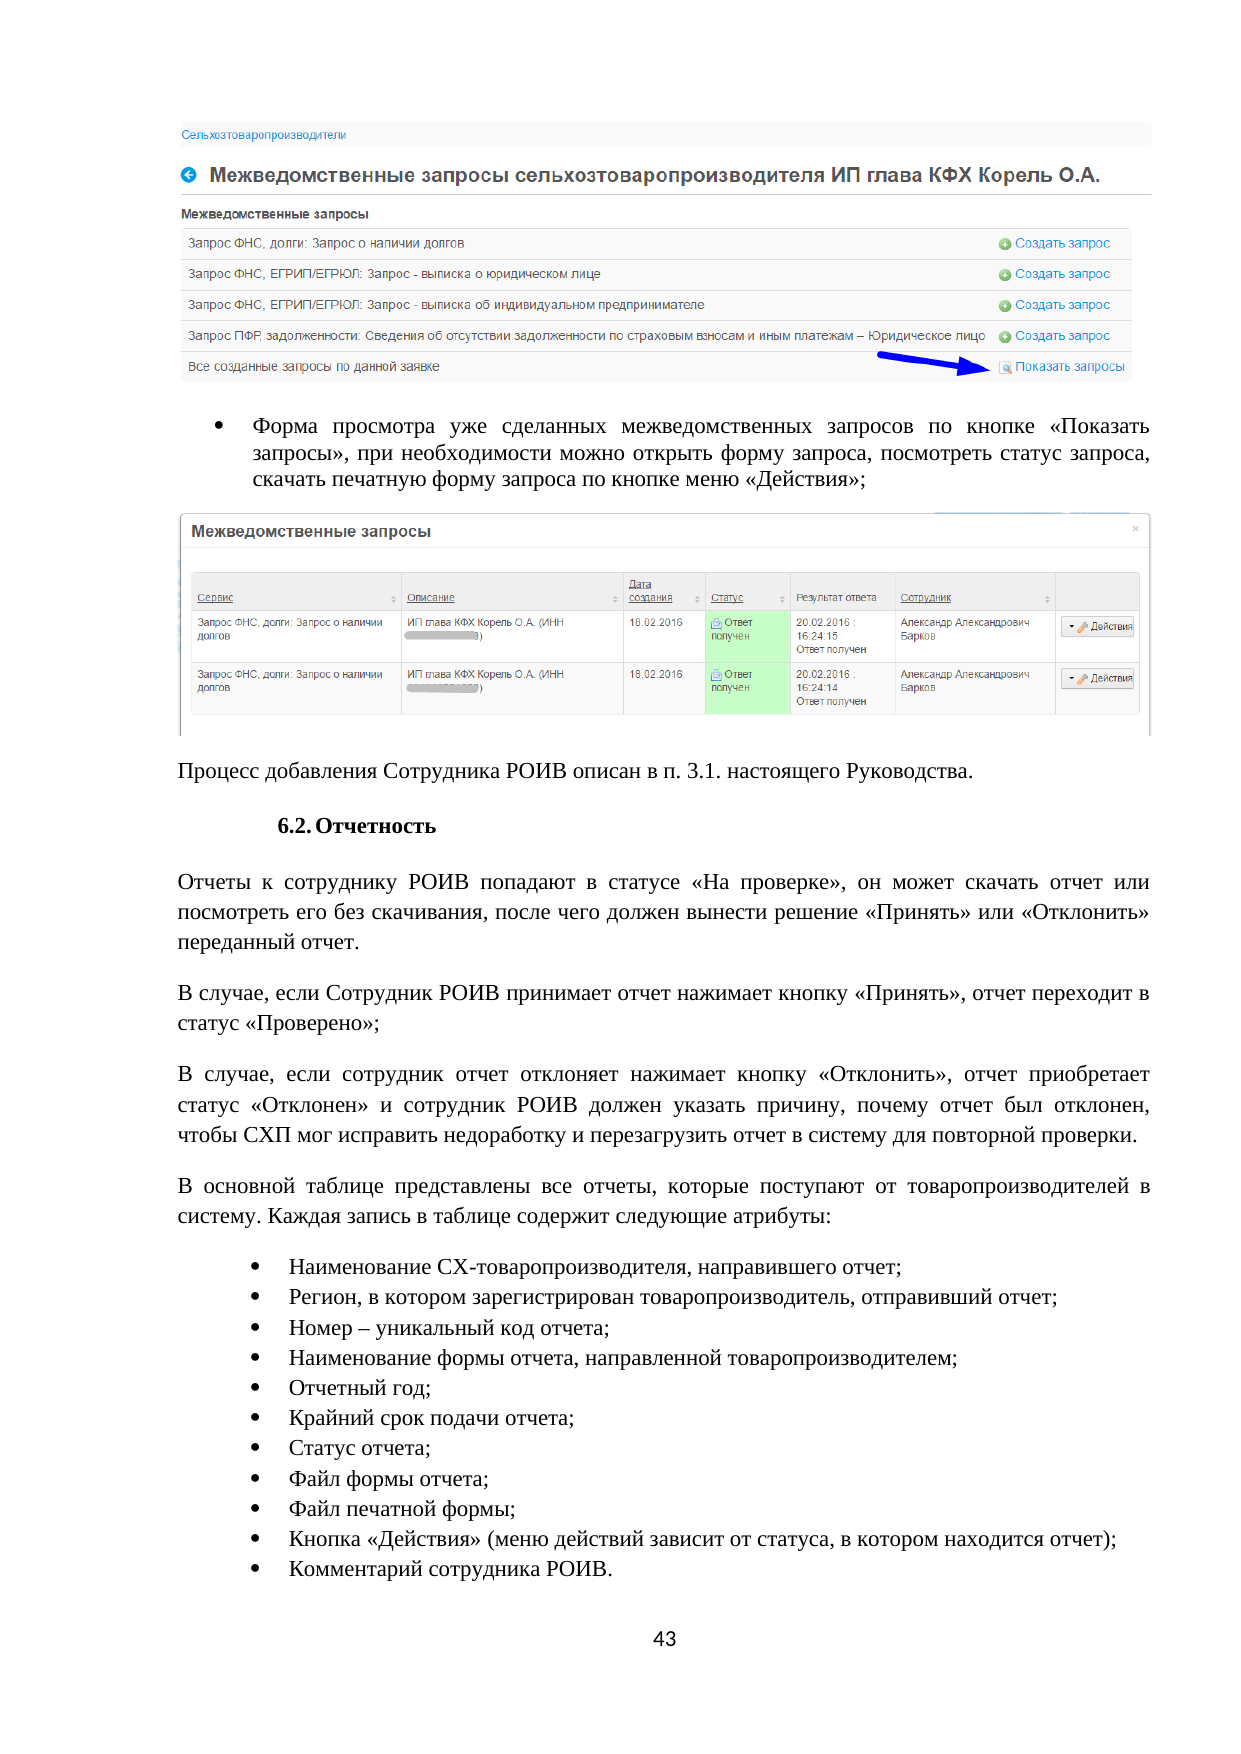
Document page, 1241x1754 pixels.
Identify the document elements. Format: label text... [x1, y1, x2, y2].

text В случае, если сотрудник отчет отклоняет нажимает кнопку «Отклонить», отчет приобретает статус «Отклонен» и сотрудник РОИВ должен указать причину, почему отчет был отклонен, чтобы СХП мог исправить недоработку и перезагрузить отчет в систему для повторной проверки. [177, 1061, 1152, 1147]
text Процесс добавления Сотрудника РОИВ описан в п. 3.1. настоящего Руководства. [177, 757, 1152, 783]
text В случае, если Сотрудник РОИВ принимает отчет нажимает кнопку «Принять», отчет переходит в статус «Проверено»; [177, 979, 1152, 1036]
picture [177, 118, 1152, 392]
text В основной таблице представлены все отчеты, которые поступают от товаропроизводителей в систему. Каждая запись в таблице содержит следующие атрибуты: [177, 1172, 1152, 1228]
list Файл формы отчета; [251, 1465, 1152, 1491]
picture [177, 512, 1152, 736]
subtitle Отчетность [277, 812, 1152, 839]
list Крайний срок подачи отчета; [251, 1404, 1152, 1431]
list Отчетный год; [251, 1374, 1152, 1400]
text Отчеты к сотруднику РОИВ попадают в статусе «На проверке», он может скачать отчет или посмотреть его без скачивания, после чего должен вынести решение «Принять» или «Отклонить» переданный отчет. [177, 868, 1152, 954]
list Комментарий сотрудника РОИВ. [251, 1555, 1152, 1582]
list Наименование формы отчета, направленной товаропроизводителем; [251, 1344, 1152, 1370]
list Форма просмотра уже сделанных межведомственных запросов по кнопке «Показать запросы», при необходимости можно открыть форму запроса, посмотреть статус запроса, скачать печатную форму запроса по кнопке меню «Действия»; [215, 412, 1152, 491]
list Статус отчета; [251, 1434, 1152, 1461]
list Регион, в котором зарегистрирован товаропроизводитель, отправивший отчет; [251, 1283, 1152, 1310]
list Номер – уникальный код отчета; [251, 1314, 1152, 1340]
list Файл печатной формы; [251, 1495, 1152, 1521]
list Кнопка «Действия» (меню действий зависит от статуса, в котором находится отчет); [251, 1525, 1152, 1551]
list Наименование СХ-товаропроизводителя, направившего отчет; [251, 1253, 1152, 1279]
